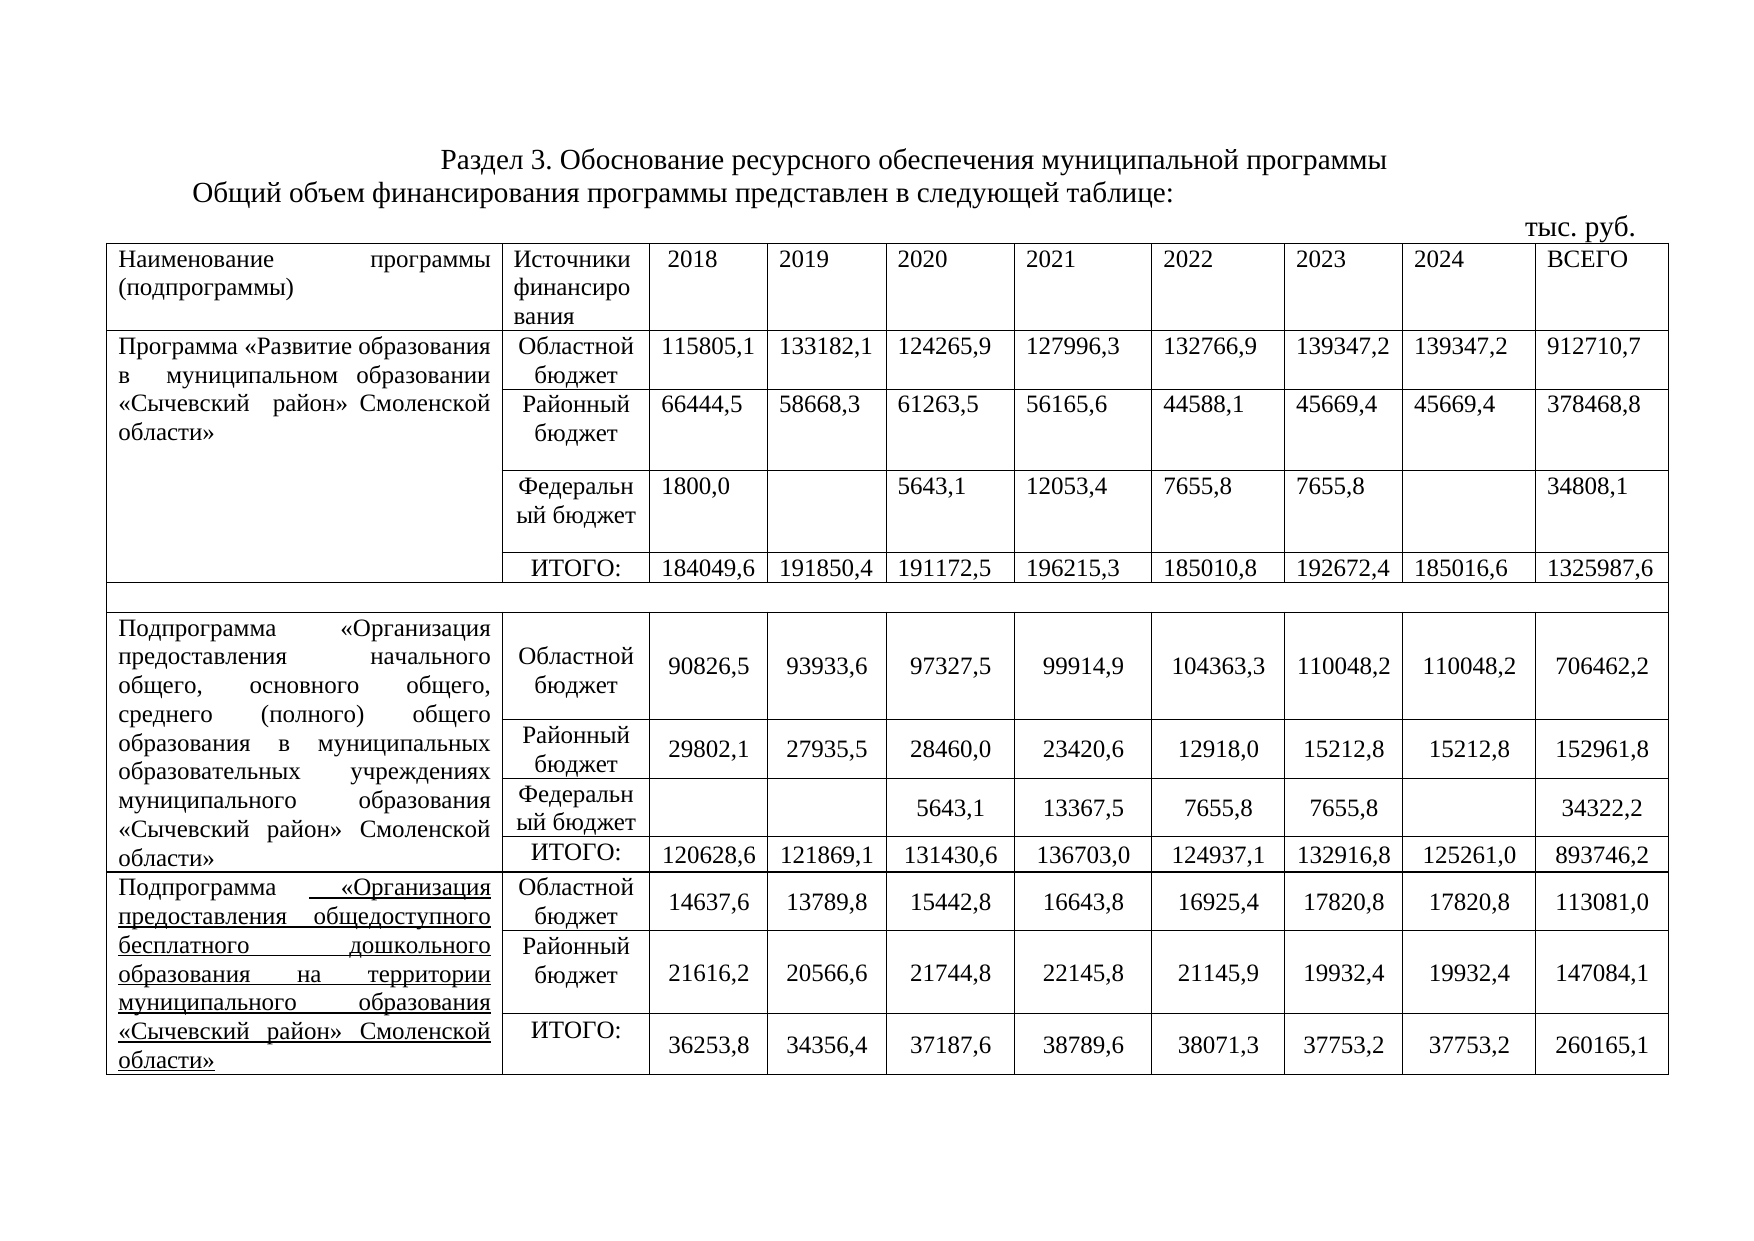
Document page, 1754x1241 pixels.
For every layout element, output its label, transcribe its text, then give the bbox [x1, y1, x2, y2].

table_cell 38789,6 [1015, 1014, 1151, 1074]
table_cell 115805,1 [650, 331, 767, 388]
table_cell ИТОГО: [503, 837, 649, 871]
table_cell 61263,5 [887, 390, 1014, 470]
table_cell 15212,8 [1403, 720, 1535, 778]
table_cell 21616,2 [650, 931, 767, 1013]
table_cell 99914,9 [1015, 613, 1151, 719]
table_cell 893746,2 [1536, 837, 1668, 871]
table_cell 139347,2 [1285, 331, 1402, 388]
table_cell 110048,2 [1285, 613, 1402, 719]
table_cell 124937,1 [1152, 837, 1284, 871]
table_cell 28460,0 [887, 720, 1014, 778]
table_cell 17820,8 [1285, 873, 1402, 930]
table_cell 19932,4 [1403, 931, 1535, 1013]
table_cell 152961,8 [1536, 720, 1668, 778]
table_cell 13367,5 [1015, 779, 1151, 836]
table_cell 34356,4 [768, 1014, 886, 1074]
table_cell 16925,4 [1152, 873, 1284, 930]
table_cell Областной бюджет [503, 613, 649, 719]
table_cell 37187,6 [887, 1014, 1014, 1074]
table_cell Подпрограмма «Организация предоставления общедоступного бесплатного дошкольного образования на территории муниципального образования «Сычевский район» Смоленской области» [107, 873, 502, 1074]
table_cell Областной бюджет [503, 331, 649, 388]
table_cell 12918,0 [1152, 720, 1284, 778]
table_cell 97327,5 [887, 613, 1014, 719]
table_header Наименование программы (подпрограммы) [107, 244, 502, 330]
table_cell 37753,2 [1285, 1014, 1402, 1074]
table_cell 36253,8 [650, 1014, 767, 1074]
table_cell 185010,8 [1152, 553, 1284, 582]
table_cell 45669,4 [1403, 390, 1535, 470]
table_cell 34808,1 [1536, 471, 1668, 552]
table_cell 27935,5 [768, 720, 886, 778]
table_cell 196215,3 [1015, 553, 1151, 582]
table_cell 192672,4 [1285, 553, 1402, 582]
table_cell 93933,6 [768, 613, 886, 719]
table_cell 15212,8 [1285, 720, 1402, 778]
table_cell 22145,8 [1015, 931, 1151, 1013]
table_cell 90826,5 [650, 613, 767, 719]
table_cell 127996,3 [1015, 331, 1151, 388]
table_cell 56165,6 [1015, 390, 1151, 470]
table_header ВСЕГО [1536, 244, 1668, 330]
table_cell Областной бюджет [503, 873, 649, 930]
table_cell Районный бюджет [503, 390, 649, 470]
table_cell 44588,1 [1152, 390, 1284, 470]
table_cell [768, 779, 886, 836]
table_cell 120628,6 [650, 837, 767, 871]
table_cell 17820,8 [1403, 873, 1535, 930]
table_cell 132766,9 [1152, 331, 1284, 388]
table_cell 13789,8 [768, 873, 886, 930]
table_cell 34322,2 [1536, 779, 1668, 836]
table_cell 15442,8 [887, 873, 1014, 930]
table_cell 260165,1 [1536, 1014, 1668, 1074]
table_cell Программа «Развитие образования в муниципальном образовании «Сычевский район» Смоленской области» [107, 331, 502, 582]
table_cell 5643,1 [887, 471, 1014, 552]
table_cell 912710,7 [1536, 331, 1668, 388]
table_cell 184049,6 [650, 553, 767, 582]
text Раздел 3. Обоснование ресурсного обеспечения муниципальной программы [118, 142, 1636, 176]
table_cell 58668,3 [768, 390, 886, 470]
table_cell [107, 583, 1668, 612]
table_header 2019 [768, 244, 886, 330]
table_cell [768, 471, 886, 552]
table_cell 139347,2 [1403, 331, 1535, 388]
table_cell 110048,2 [1403, 613, 1535, 719]
table_cell 7655,8 [1152, 471, 1284, 552]
table_cell 7655,8 [1285, 471, 1402, 552]
table_cell 38071,3 [1152, 1014, 1284, 1074]
table_cell 1325987,6 [1536, 553, 1668, 582]
table_cell 191850,4 [768, 553, 886, 582]
table_cell 706462,2 [1536, 613, 1668, 719]
table_header 2020 [887, 244, 1014, 330]
table_cell 12053,4 [1015, 471, 1151, 552]
table_cell ИТОГО: [503, 553, 649, 582]
table_cell Районный бюджет [503, 720, 649, 778]
table_cell 21744,8 [887, 931, 1014, 1013]
table_cell 23420,6 [1015, 720, 1151, 778]
table_cell 16643,8 [1015, 873, 1151, 930]
table_cell 45669,4 [1285, 390, 1402, 470]
table_cell Районный бюджет [503, 931, 649, 1013]
table_cell ИТОГО: [503, 1014, 649, 1074]
table_cell 132916,8 [1285, 837, 1402, 871]
table_header 2018 [650, 244, 767, 330]
table_cell 136703,0 [1015, 837, 1151, 871]
table_cell 191172,5 [887, 553, 1014, 582]
table_cell 124265,9 [887, 331, 1014, 388]
table_cell Федеральный бюджет [503, 779, 649, 836]
table_cell 7655,8 [1152, 779, 1284, 836]
table_cell 131430,6 [887, 837, 1014, 871]
table_cell 378468,8 [1536, 390, 1668, 470]
table_cell 20566,6 [768, 931, 886, 1013]
table_cell 7655,8 [1285, 779, 1402, 836]
table_cell 14637,6 [650, 873, 767, 930]
text Общий объем финансирования программы представлен в следующей таблице: [118, 176, 1636, 209]
table_cell [650, 779, 767, 836]
table_cell 1800,0 [650, 471, 767, 552]
table_cell 147084,1 [1536, 931, 1668, 1013]
table_cell 29802,1 [650, 720, 767, 778]
table_cell 133182,1 [768, 331, 886, 388]
table_header Источники финансирования [503, 244, 649, 330]
table_header 2022 [1152, 244, 1284, 330]
table_cell 5643,1 [887, 779, 1014, 836]
table_cell 104363,3 [1152, 613, 1284, 719]
table_cell 66444,5 [650, 390, 767, 470]
table_cell Подпрограмма «Организация предоставления начального общего, основного общего, среднего (полного) общего образования в муниципальных образовательных учреждениях муниципального образования «Сычевский район» Смоленской области» [107, 613, 502, 871]
table_header 2021 [1015, 244, 1151, 330]
table_cell 125261,0 [1403, 837, 1535, 871]
text тыс. руб. [118, 209, 1636, 243]
table_cell 21145,9 [1152, 931, 1284, 1013]
table_cell 19932,4 [1285, 931, 1402, 1013]
table_header 2024 [1403, 244, 1535, 330]
table_cell [1403, 779, 1535, 836]
table_cell 113081,0 [1536, 873, 1668, 930]
table_cell [1403, 471, 1535, 552]
table_cell 37753,2 [1403, 1014, 1535, 1074]
table_cell 185016,6 [1403, 553, 1535, 582]
table_header 2023 [1285, 244, 1402, 330]
table_cell 121869,1 [768, 837, 886, 871]
table_cell Федеральный бюджет [503, 471, 649, 552]
